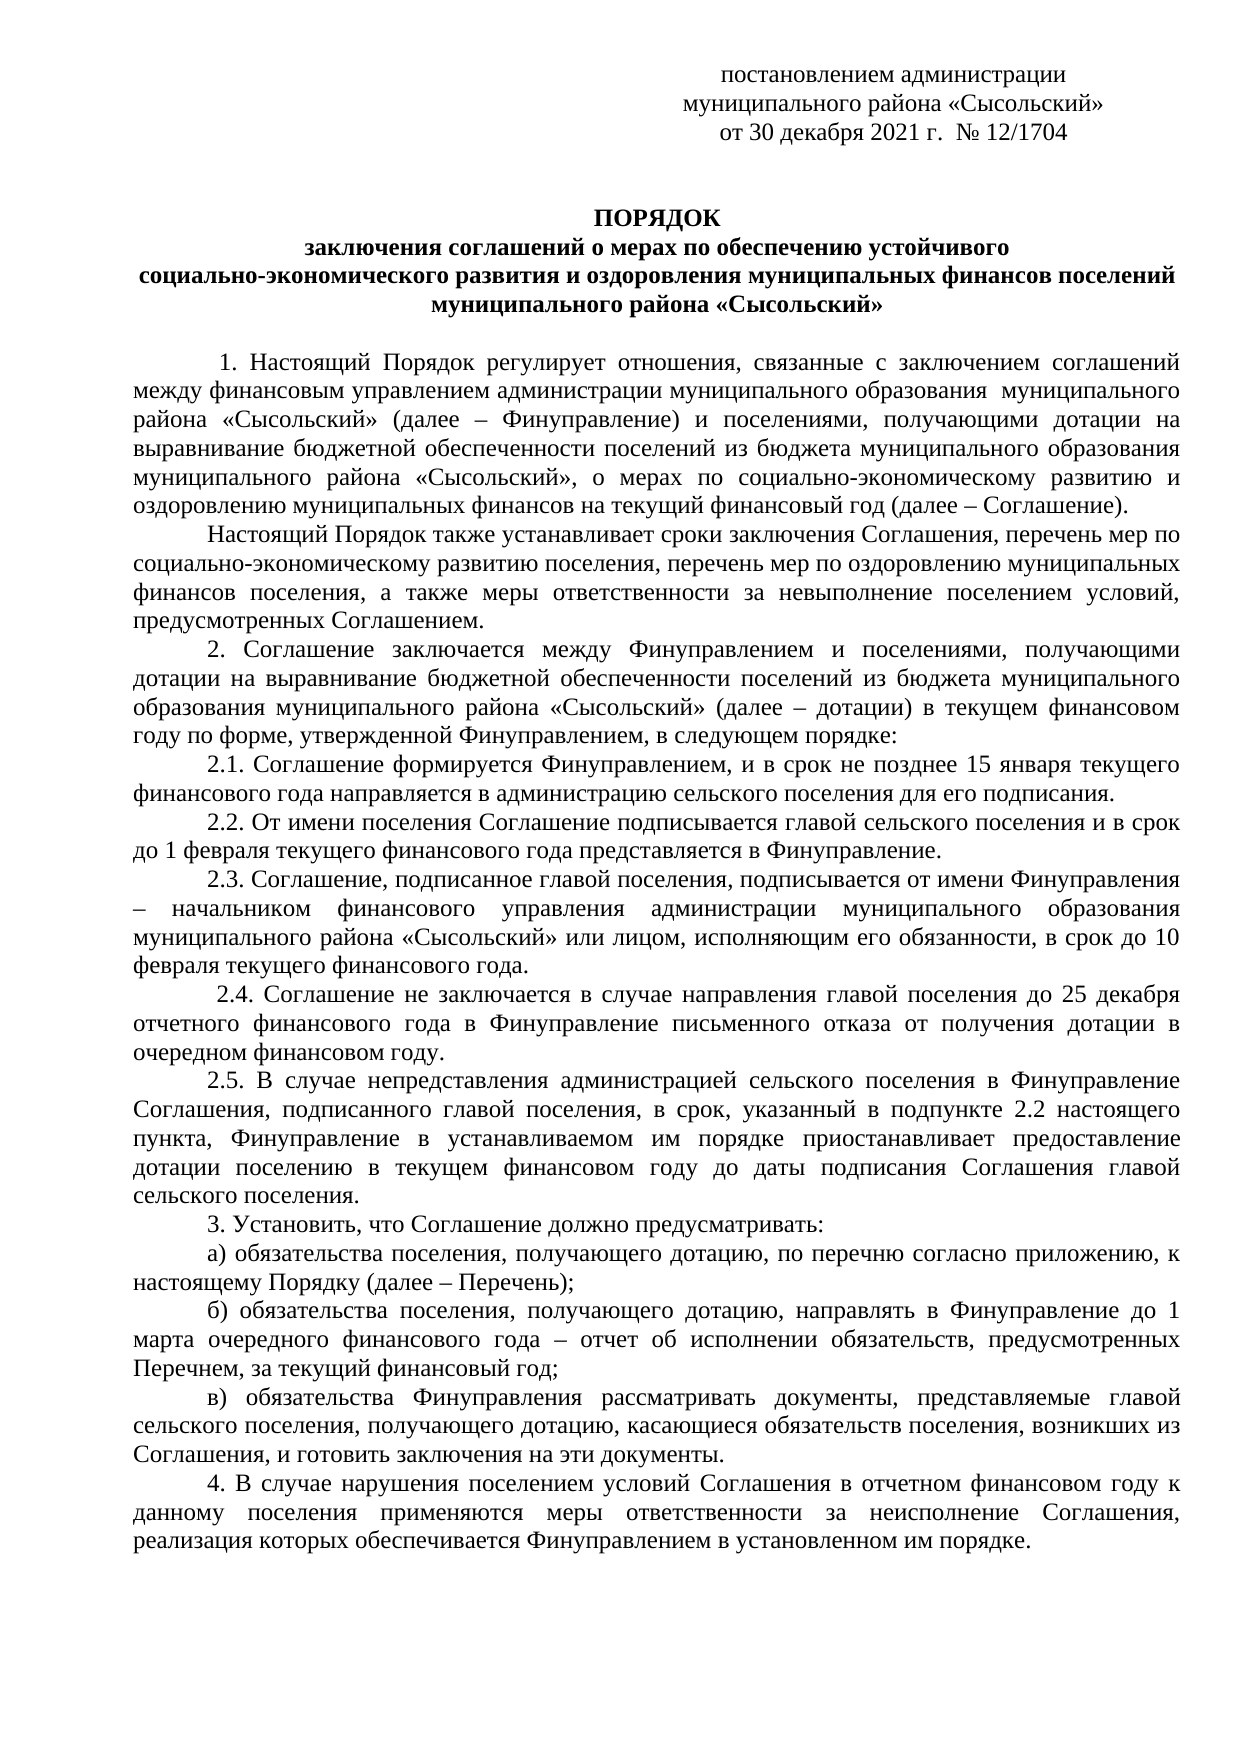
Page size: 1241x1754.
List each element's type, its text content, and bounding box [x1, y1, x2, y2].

text б) обязательства поселения, получающего дотацию, направлять в Финуправление до 1 марта очередного финансового года – отчет об исполнении обязательств, предусмотренных Перечнем, за текущий финансовый год; [133, 1295, 1181, 1382]
text от 30 декабря 2021 г. № 12/1704 [605, 117, 1181, 145]
text 2.2. От имени поселения Соглашение подписывается главой сельского поселения и в срок до 1 февраля текущего финансового года представляется в Финуправление. [133, 807, 1181, 864]
text в) обязательства Финуправления рассматривать документы, представляемые главой сельского поселения, получающего дотацию, касающиеся обязательств поселения, возникших из Соглашения, и готовить заключения на эти документы. [133, 1382, 1181, 1468]
text муниципального района «Сысольский» [605, 88, 1181, 117]
text 3. Установить, что Соглашение должно предусматривать: [133, 1209, 1181, 1238]
text 2.4. Соглашение не заключается в случае направления главой поселения до 25 декабря отчетного финансового года в Финуправление письменного отказа от получения дотации в очередном финансовом году. [133, 979, 1181, 1065]
text 2.5. В случае непредставления администрацией сельского поселения в Финуправление Соглашения, подписанного главой поселения, в срок, указанный в подпункте 2.2 настоящего пункта, Финуправление в устанавливаемом им порядке приостанавливает предоставление дотации поселению в текущем финансовом году до даты подписания Соглашения главой сельского поселения. [133, 1065, 1181, 1209]
text а) обязательства поселения, получающего дотацию, по перечню согласно приложению, к настоящему Порядку (далее – Перечень); [133, 1238, 1181, 1295]
text 2.3. Соглашение, подписанное главой поселения, подписывается от имени Финуправления – начальником финансового управления администрации муниципального образования муниципального района «Сысольский» или лицом, исполняющим его обязанности, в срок до 10 февраля текущего финансового года. [133, 864, 1181, 979]
text Настоящий Порядок также устанавливает сроки заключения Соглашения, перечень мер по социально-экономическому развитию поселения, перечень мер по оздоровлению муниципальных финансов поселения, а также меры ответственности за невыполнение поселением условий, предусмотренных Соглашением. [133, 519, 1181, 634]
text социально-экономического развития и оздоровления муниципальных финансов поселений муниципального района «Сысольский» [133, 260, 1181, 318]
text заключения соглашений о мерах по обеспечению устойчивого [133, 232, 1181, 260]
text 2.1. Соглашение формируется Финуправлением, и в срок не позднее 15 января текущего финансового года направляется в администрацию сельского поселения для его подписания. [133, 749, 1181, 807]
text 1. Настоящий Порядок регулирует отношения, связанные с заключением соглашений между финансовым управлением администрации муниципального образования муниципального района «Сысольский» (далее – Финуправление) и поселениями, получающими дотации на выравнивание бюджетной обеспеченности поселений из бюджета муниципального образования муниципального района «Сысольский», о мерах по социально-экономическому развитию и оздоровлению муниципальных финансов на текущий финансовый год (далее – Соглашение). [133, 347, 1181, 519]
text 4. В случае нарушения поселением условий Соглашения в отчетном финансовом году к данному поселения применяются меры ответственности за неисполнение Соглашения, реализация которых обеспечивается Финуправлением в установленном им порядке. [133, 1468, 1181, 1554]
text ПОРЯДОК [133, 203, 1181, 232]
text постановлением администрации [605, 59, 1181, 88]
text 2. Соглашение заключается между Финуправлением и поселениями, получающими дотации на выравнивание бюджетной обеспеченности поселений из бюджета муниципального образования муниципального района «Сысольский» (далее – дотации) в текущем финансовом году по форме, утвержденной Финуправлением, в следующем порядке: [133, 634, 1181, 749]
